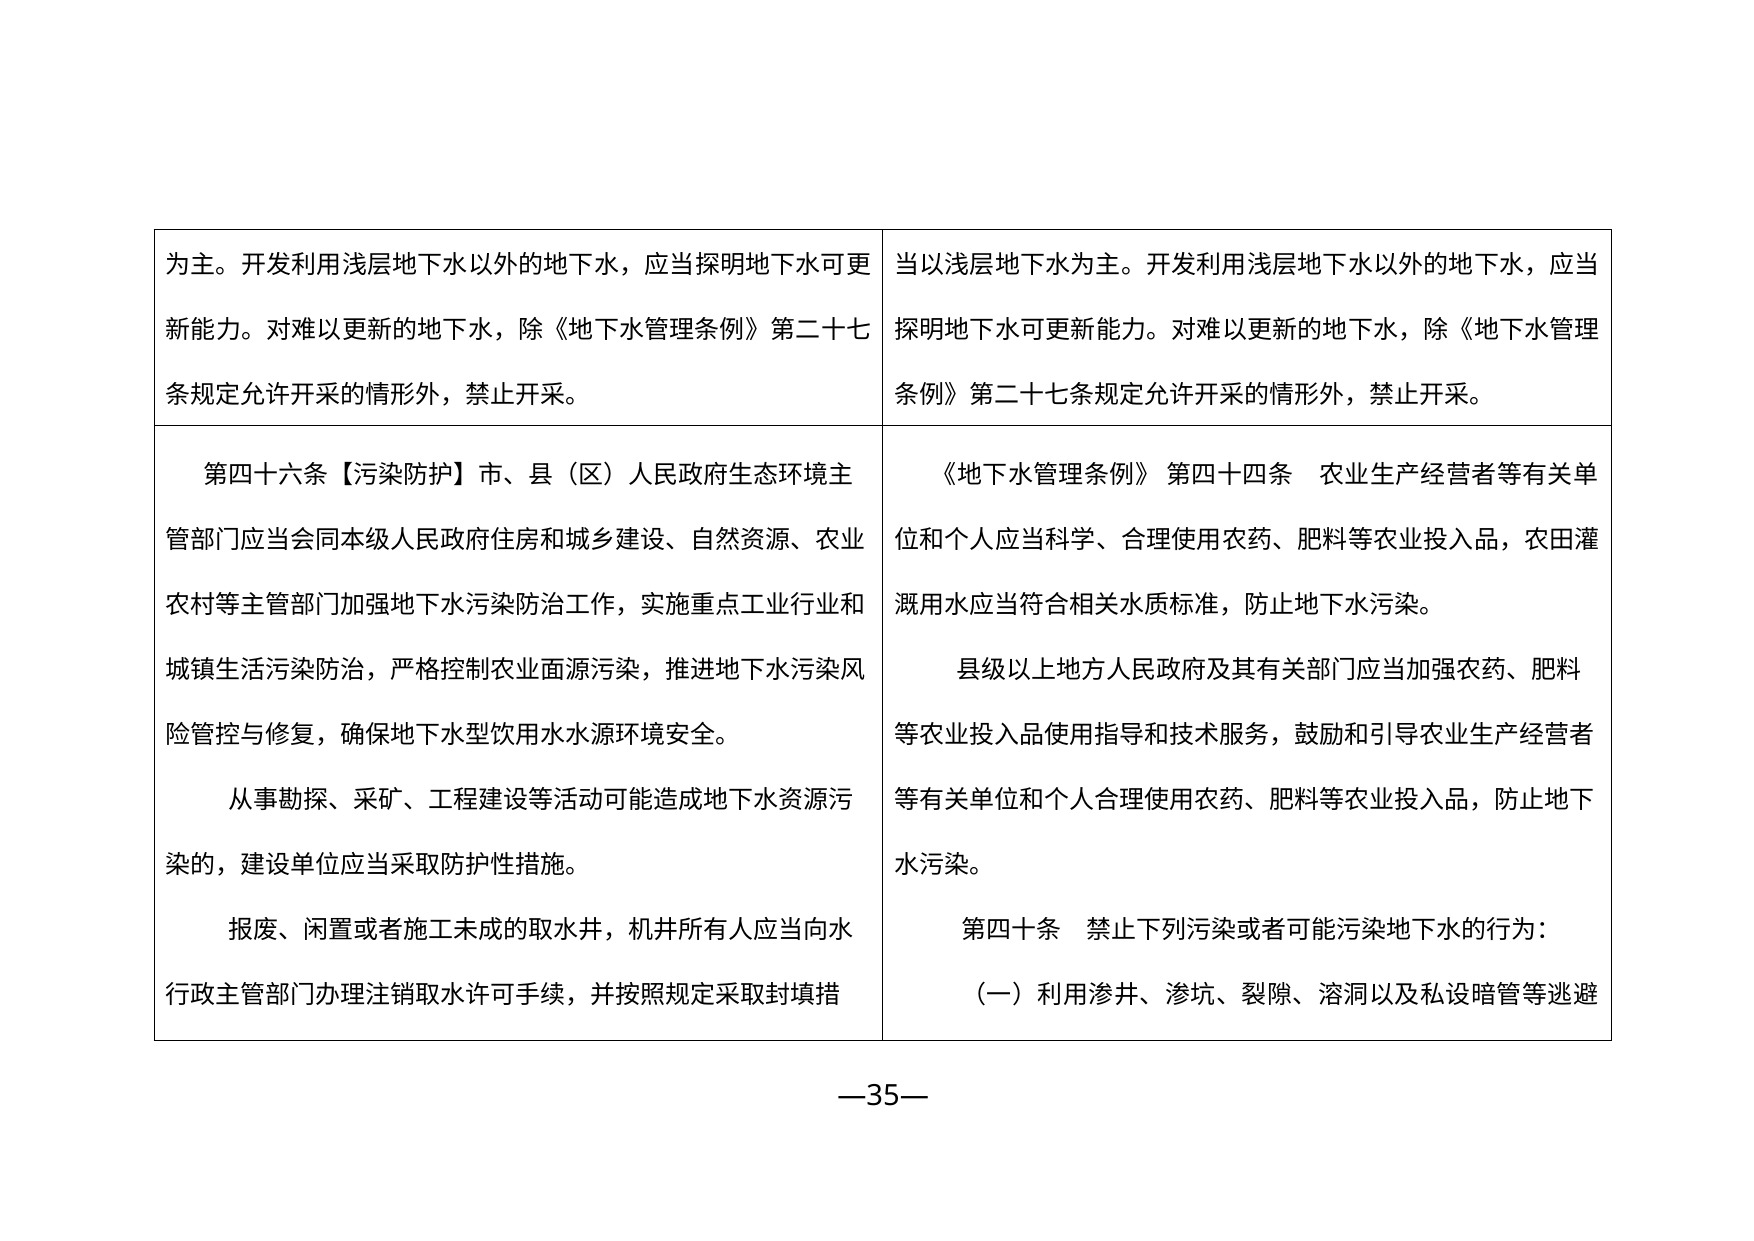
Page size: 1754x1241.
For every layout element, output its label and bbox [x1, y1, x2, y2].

table_cell [155, 230, 882, 425]
table_cell [883, 230, 1611, 425]
table_cell [155, 426, 882, 1040]
table_cell [883, 426, 1611, 1040]
